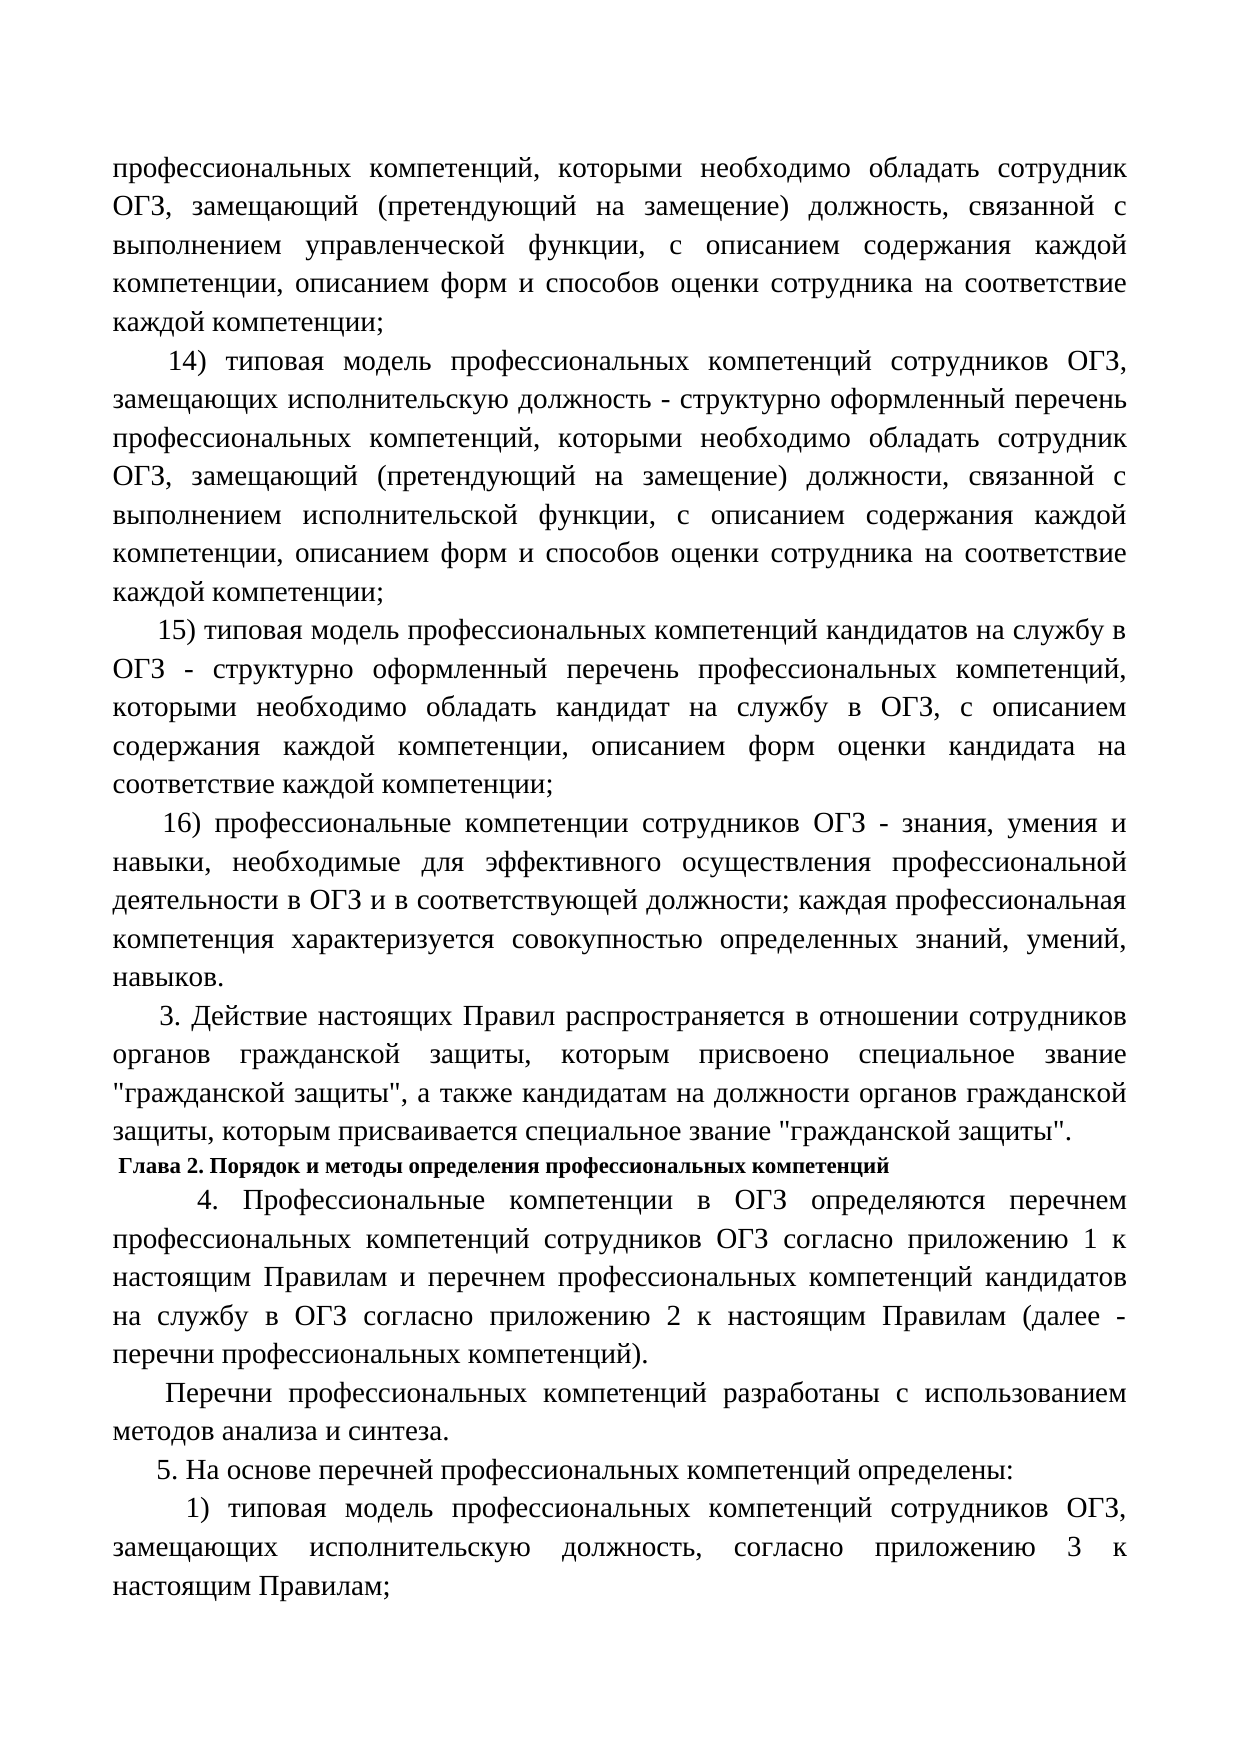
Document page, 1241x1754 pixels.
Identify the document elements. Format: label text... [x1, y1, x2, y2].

text 5. На основе перечней профессиональных компетенций определены: [112, 1452, 1128, 1486]
text Глава 2. Порядок и методы определения профессиональных компетенций [112, 1152, 1128, 1178]
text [112, 150, 1128, 338]
text Перечни профессиональных компетенций разработаны с использованием методов анализа и синтеза. [112, 1375, 1128, 1447]
text 3. Действие настоящих Правил распространяется в отношении сотрудников органов гражданской защиты, которым присвоено специальное звание "гражданской защиты", а также кандидатам на должности органов гражданской защиты, которым присваивается специальное звание "гражданской защиты". [112, 998, 1128, 1147]
text 15) типовая модель профессиональных компетенций кандидатов на службу в ОГЗ - структурно оформленный перечень профессиональных компетенций, которыми необходимо обладать кандидат на службу в ОГЗ, с описанием содержания каждой компетенции, описанием форм оценки кандидата на соответствие каждой компетенции; [112, 612, 1128, 800]
text 16) профессиональные компетенции сотрудников ОГЗ - знания, умения и навыки, необходимые для эффективного осуществления профессиональной деятельности в ОГЗ и в соответствующей должности; каждая профессиональная компетенция характеризуется совокупностью определенных знаний, умений, навыков. [112, 805, 1128, 993]
text 1) типовая модель профессиональных компетенций сотрудников ОГЗ, замещающих исполнительскую должность, согласно приложению 3 к настоящим Правилам; [112, 1491, 1128, 1601]
text 14) типовая модель профессиональных компетенций сотрудников ОГЗ, замещающих исполнительскую должность - структурно оформленный перечень профессиональных компетенций, которыми необходимо обладать сотрудник ОГЗ, замещающий (претендующий на замещение) должности, связанной с выполнением исполнительской функции, с описанием содержания каждой компетенции, описанием форм и способов оценки сотрудника на соответствие каждой компетенции; [112, 343, 1128, 607]
text 4. Профессиональные компетенции в ОГЗ определяются перечнем профессиональных компетенций сотрудников ОГЗ согласно приложению 1 к настоящим Правилам и перечнем профессиональных компетенций кандидатов на службу в ОГЗ согласно приложению 2 к настоящим Правилам (далее - перечни профессиональных компетенций). [112, 1182, 1128, 1370]
